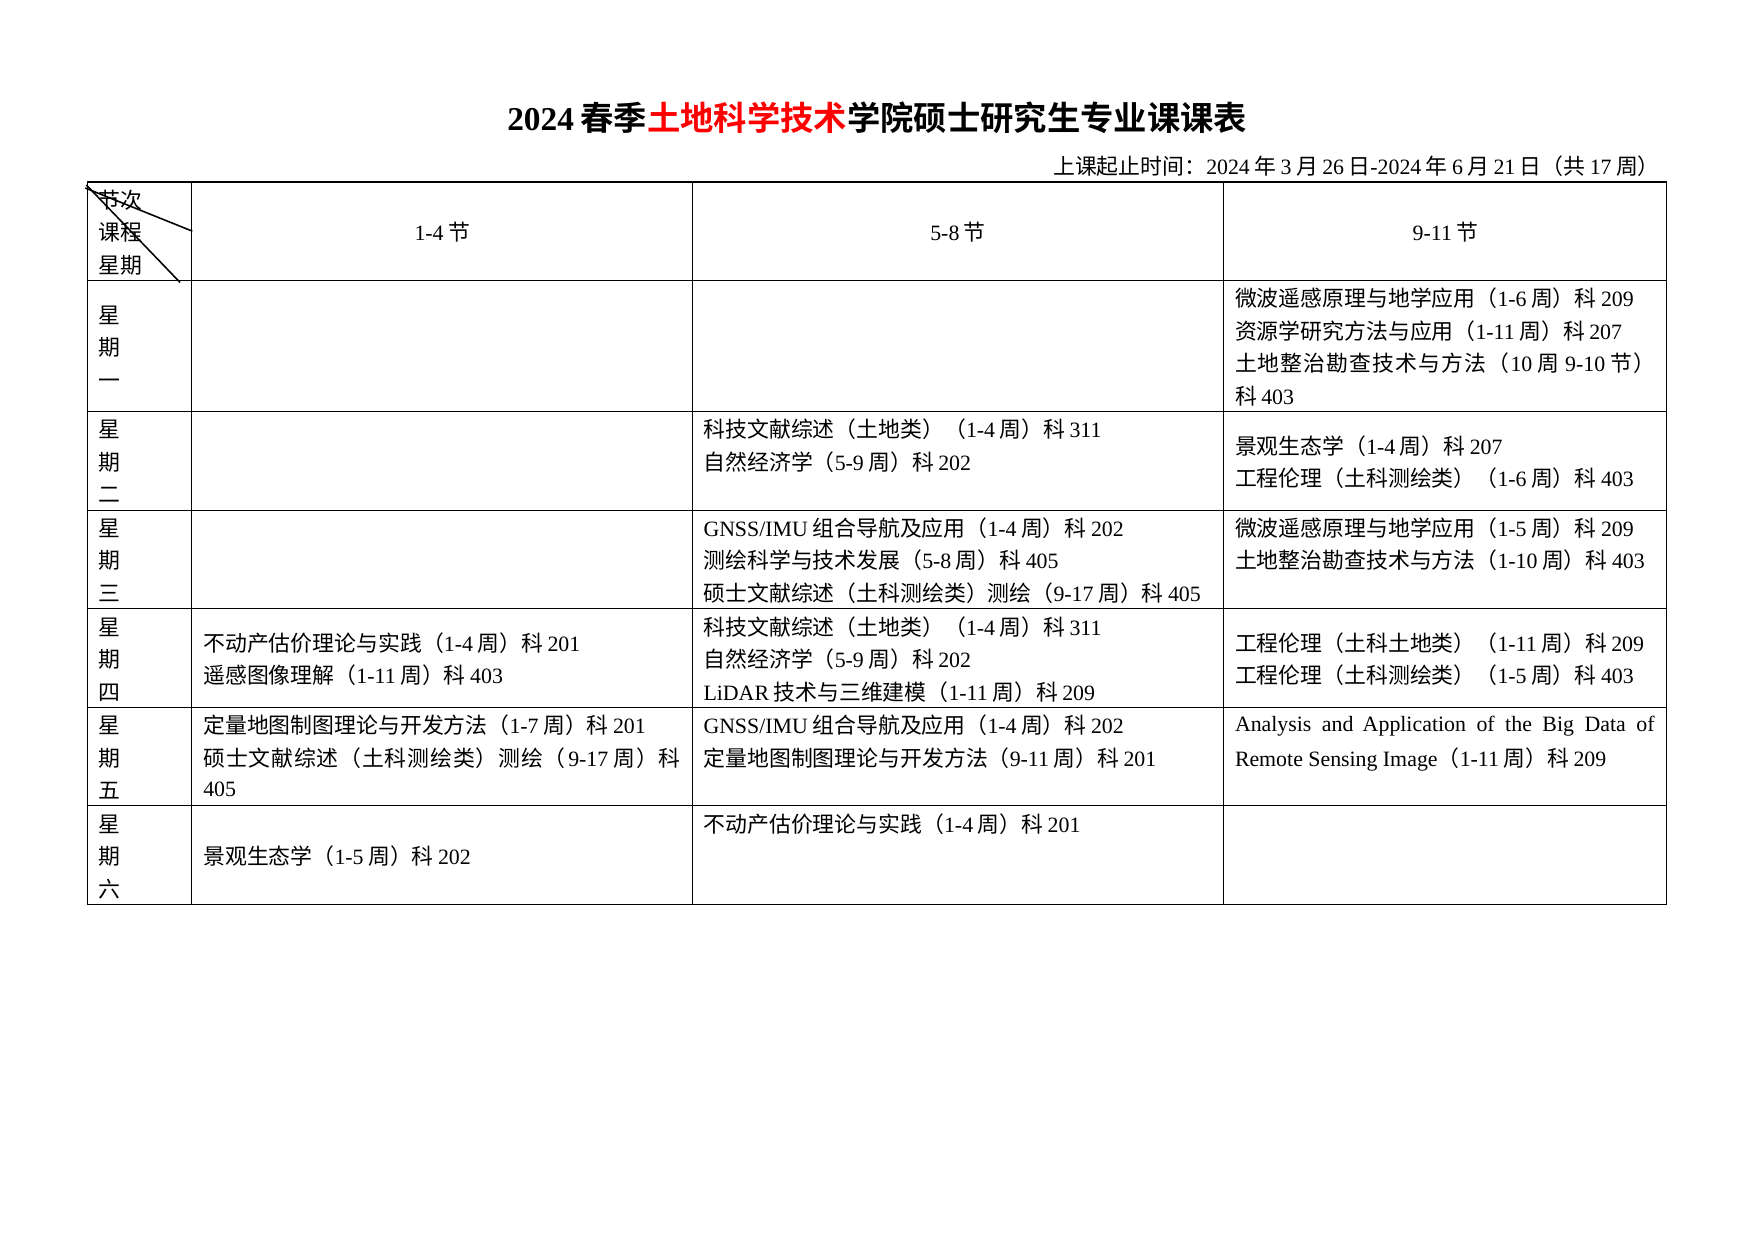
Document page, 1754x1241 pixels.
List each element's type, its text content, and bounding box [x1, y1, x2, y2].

table_header 5-8节 [693, 183, 1223, 280]
table_header 节次 课程 星期 [108, 199, 191, 280]
text 2024春季土地科学技术学院硕士研究生专业课课表 [94, 84, 1659, 149]
table_cell 星 期 五 [88, 708, 191, 805]
table_cell 微波遥感原理与地学应用（1-5周）科209 土地整治勘查技术与方法（1-10周）科403 [1224, 511, 1666, 608]
table_cell [1224, 806, 1666, 904]
table_cell [192, 281, 692, 411]
table_header 节次 课程 星期 [88, 183, 191, 229]
table_cell 不动产估价理论与实践（1-4周）科201 遥感图像理解（1-11周）科403 [192, 609, 692, 707]
table_cell 星 期 一 [88, 281, 191, 411]
table_cell [192, 412, 692, 509]
table_header 9-11节 [1224, 183, 1666, 280]
table_cell 科技文献综述（土地类）（1-4周）科311 自然经济学（5-9周）科202 LiDAR技术与三维建模（1-11周）科209 [693, 609, 1223, 707]
table_cell 微波遥感原理与地学应用（1-6周）科209 资源学研究方法与应用（1-11周）科207 土地整治勘查技术与方法（10周9-10节）科403 [1224, 281, 1666, 411]
table_cell 景观生态学（1-5周）科202 [192, 806, 692, 904]
table_header 节次 课程 星期 [88, 191, 175, 280]
table_cell GNSS/IMU组合导航及应用（1-4周）科202 定量地图制图理论与开发方法（9-11周）科201 [693, 708, 1223, 805]
table_cell [693, 281, 1223, 411]
text 上课起止时间：2024年3月26日-2024年6月21日（共17周） [94, 149, 1659, 181]
table_cell 星 期 三 [88, 511, 191, 608]
table_cell 星 期 四 [88, 609, 191, 707]
table_cell Analysis and Application of the Big Data of Remote Sensing Image（1-11周）科209 [1224, 708, 1666, 805]
table_cell [192, 511, 692, 608]
table_cell 科技文献综述（土地类）（1-4周）科311 自然经济学（5-9周）科202 [693, 412, 1223, 509]
table_cell 工程伦理（土科土地类）（1-11周）科209 工程伦理（土科测绘类）（1-5周）科403 [1224, 609, 1666, 707]
table_cell 星 期 六 [88, 806, 191, 904]
table_cell 定量地图制图理论与开发方法（1-7周）科201 硕士文献综述（土科测绘类）测绘（9-17周）科405 [192, 708, 692, 805]
table_header 1-4节 [192, 183, 692, 280]
table_cell 不动产估价理论与实践（1-4周）科201 [693, 806, 1223, 904]
table_cell 星 期 二 [88, 412, 191, 509]
table_cell 景观生态学（1-4周）科207 工程伦理（土科测绘类）（1-6周）科403 [1224, 412, 1666, 509]
table_cell GNSS/IMU组合导航及应用（1-4周）科202 测绘科学与技术发展（5-8周）科405 硕士文献综述（土科测绘类）测绘（9-17周）科405 [693, 511, 1223, 608]
